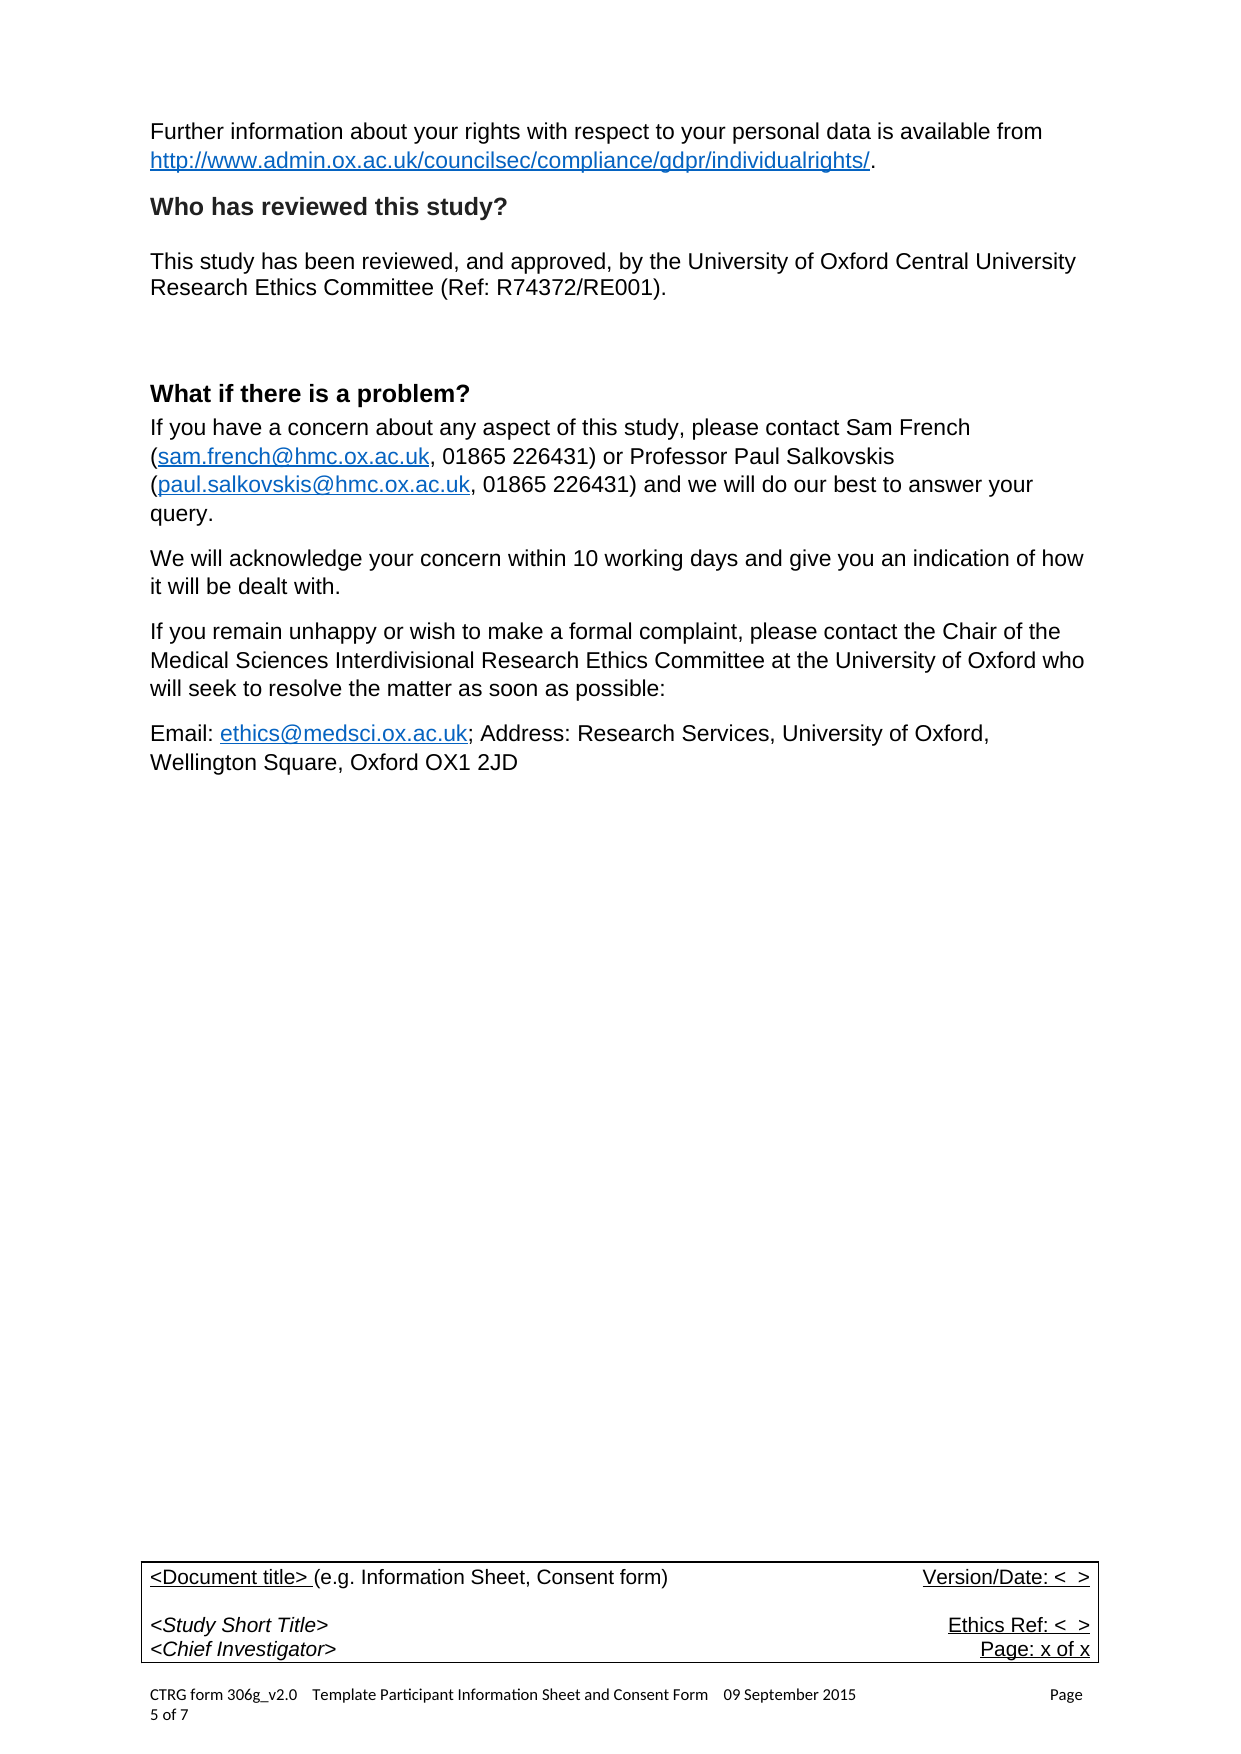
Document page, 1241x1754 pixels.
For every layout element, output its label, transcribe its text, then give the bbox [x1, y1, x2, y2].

text We will acknowledge your concern within 10 working days and give you an indication of how it will be dealt with. [150, 544, 1090, 599]
subtitle What if there is a problem? [150, 379, 1090, 408]
text Further information about your rights with respect to your personal data is available from http://www.admin.ox.ac.uk/councilsec/compliance/gdpr/individualrights/. [150, 118, 1090, 173]
text Who has reviewed this study? [150, 192, 1090, 220]
text If you have a concern about any aspect of this study, please contact Sam French (sam.french@hmc.ox.ac.uk, 01865 226431) or Professor Paul Salkovskis (paul.salkovskis@hmc.ox.ac.uk, 01865 226431) and we will do our best to answer your query. [150, 414, 1090, 526]
text Email: ethics@medsci.ox.ac.uk; Address: Research Services, University of Oxford, Wellington Square, Oxford OX1 2JD [150, 720, 1090, 775]
subtitle This study has been reviewed, and approved, by the University of Oxford Central University Research Ethics Committee (Ref: R74372/RE001). [150, 248, 1090, 300]
text If you remain unhappy or wish to make a formal complaint, please contact the Chair of the Medical Sciences Interdivisional Research Ethics Committee at the University of Oxford who will seek to resolve the matter as soon as possible: [150, 618, 1090, 701]
